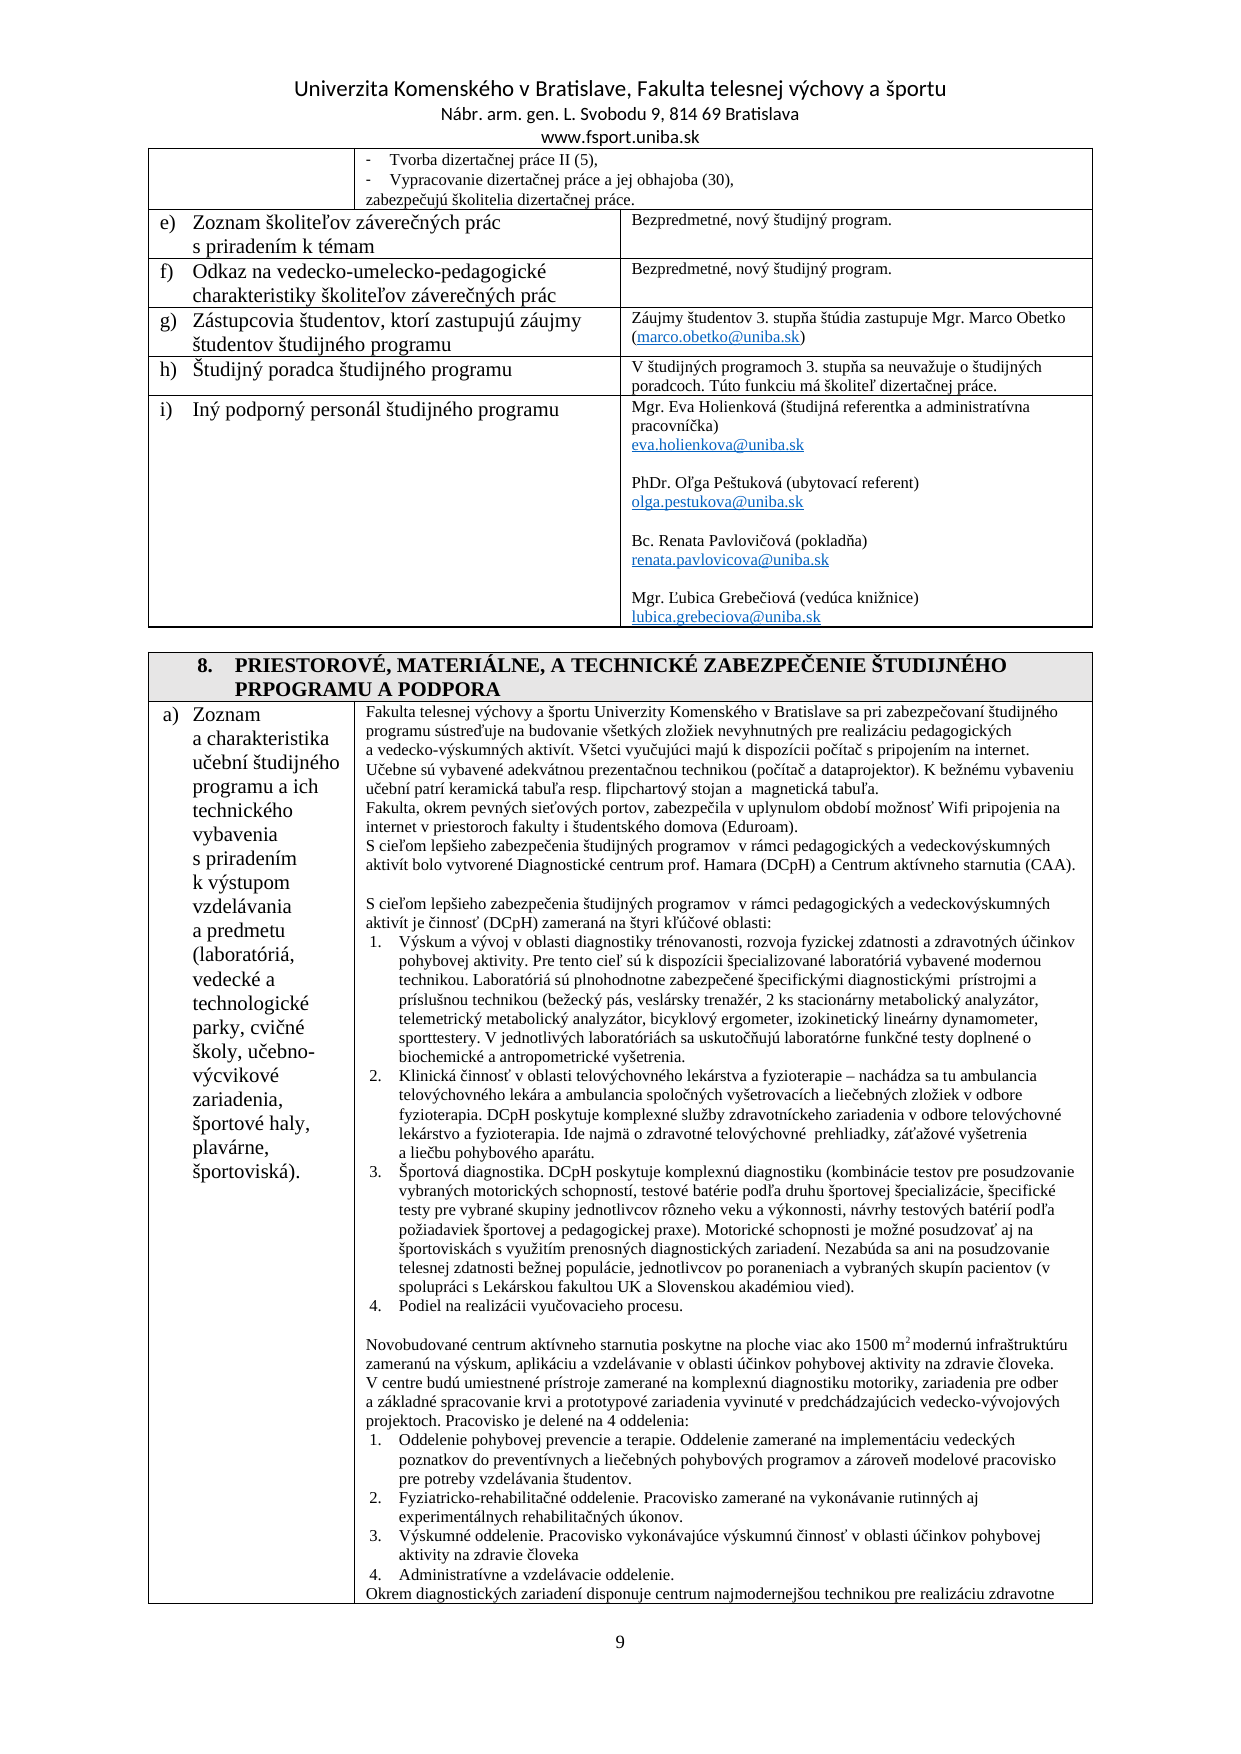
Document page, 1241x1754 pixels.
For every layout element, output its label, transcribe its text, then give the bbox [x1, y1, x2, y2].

table_header PRIESTOROVÉ, MATERIÁLNE, A TECHNICKÉ ZABEZPEČENIE ŠTUDIJNÉHO PRPOGRAMU A PODPORA [149, 653, 1092, 701]
table_cell V študijných programoch 3. stupňa sa neuvažuje o študijných poradcoch. Túto funkciu má školiteľ dizertačnej práce. [621, 357, 1092, 395]
table_cell Zoznam školiteľov záverečných prác s priradením k témam [149, 210, 620, 258]
table_cell Študijný poradca študijného programu [149, 357, 620, 395]
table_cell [355, 702, 1092, 1603]
table_cell Iný podporný personál študijného programu [149, 396, 620, 626]
table_cell Odkaz na vedecko-umelecko-pedagogické charakteristiky školiteľov záverečných prác [149, 259, 620, 307]
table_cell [149, 149, 354, 208]
table_cell Záujmy študentov 3. stupňa štúdia zastupuje Mgr. Marco Obetko (marco.obetko@uniba.sk) [621, 308, 1092, 356]
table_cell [355, 149, 1092, 208]
table_cell Zástupcovia študentov, ktorí zastupujú záujmy študentov študijného programu [149, 308, 620, 356]
table_cell Mgr. Eva Holienková (študijná referentka a administratívna pracovníčka) eva.holienkova@uniba.sk PhDr. Oľga Peštuková (ubytovací referent) olga.pestukova@uniba.sk Bc. Renata Pavlovičová (pokladňa) renata.pavlovicova@uniba.sk Mgr. Ľubica Grebečiová (vedúca knižnice) lubica.grebeciova@uniba.sk [621, 396, 1092, 626]
table_cell Bezpredmetné, nový študijný program. [621, 210, 1092, 258]
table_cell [149, 702, 354, 1603]
table_cell Bezpredmetné, nový študijný program. [621, 259, 1092, 307]
